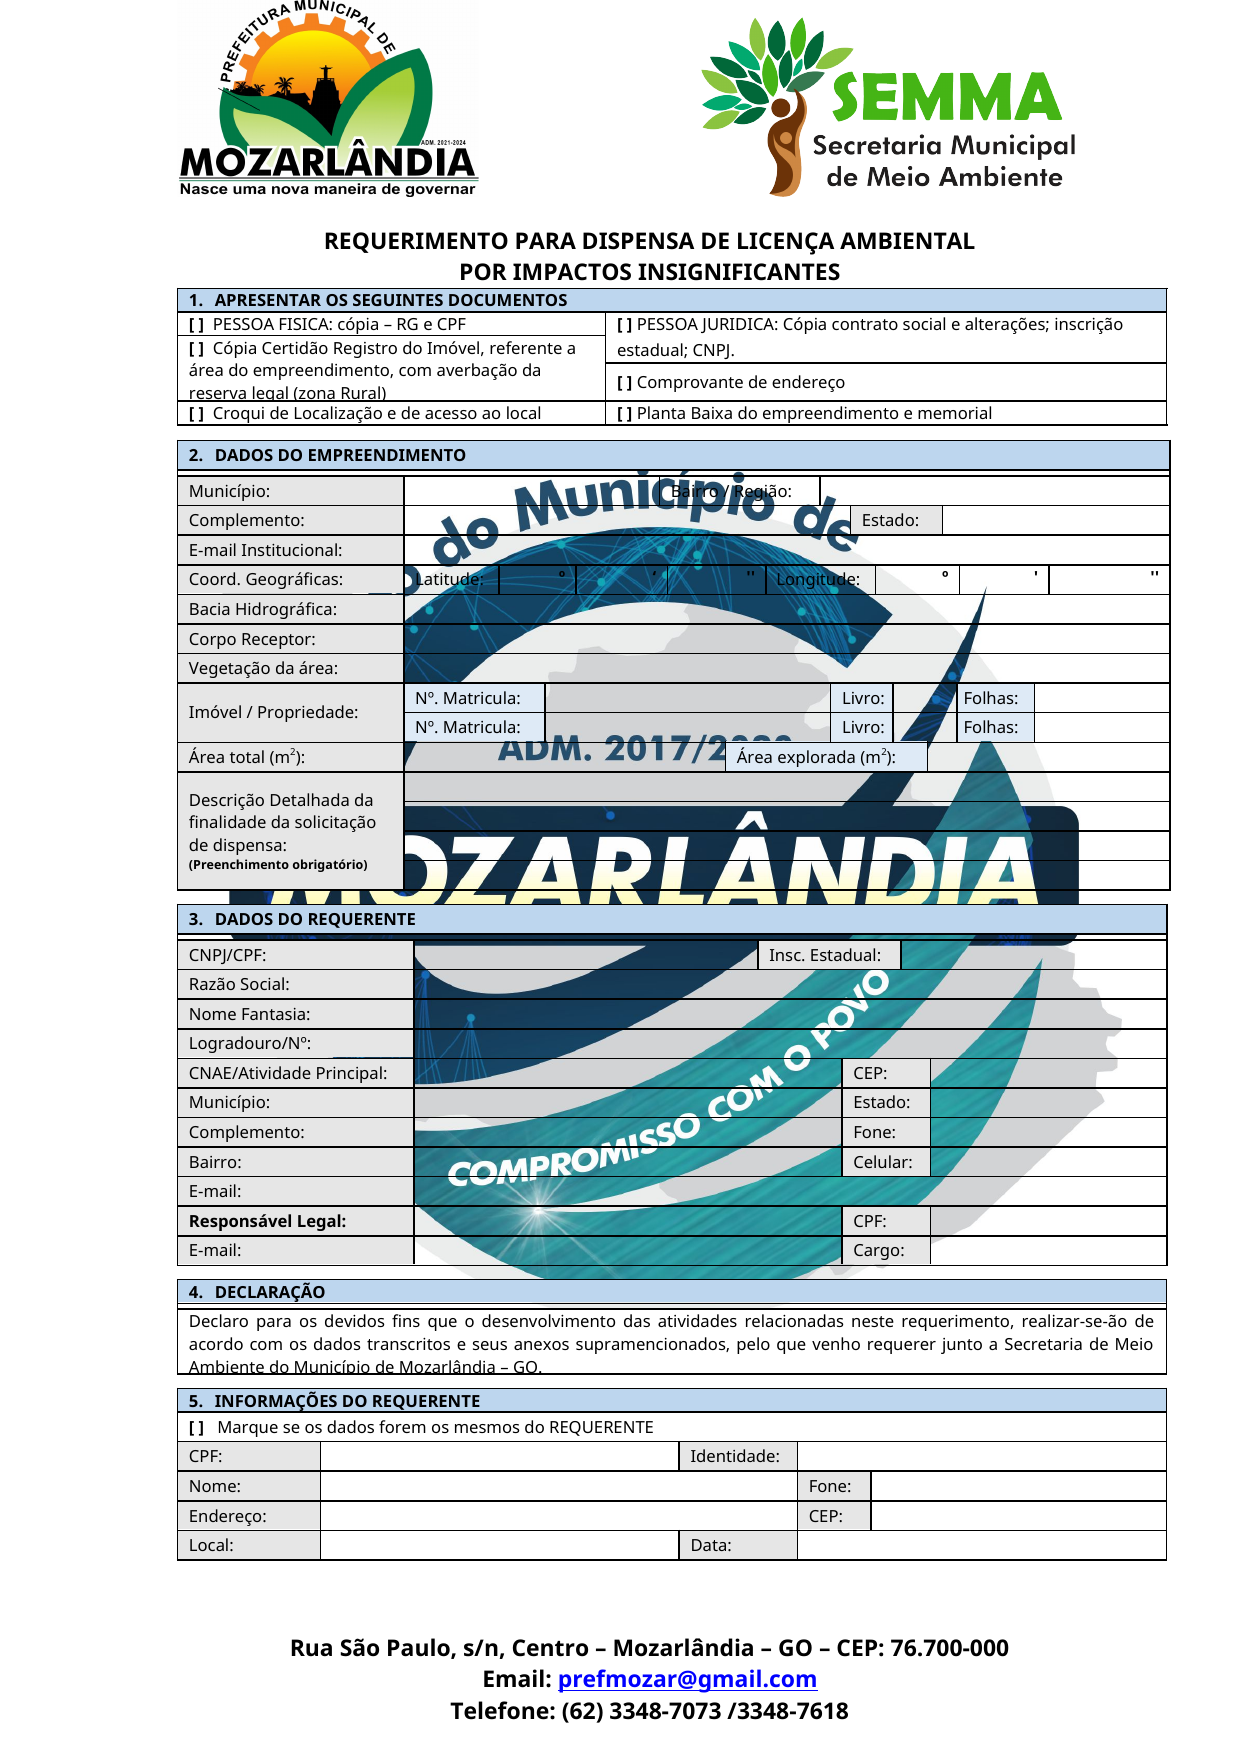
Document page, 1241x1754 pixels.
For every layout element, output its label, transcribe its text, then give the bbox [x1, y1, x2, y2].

table_cell [178, 471, 1169, 475]
table_cell [405, 506, 850, 534]
table_cell Coord. Geográficas: [178, 566, 403, 593]
table_cell Nome: [178, 1472, 320, 1500]
table_cell [ ] PESSOA JURIDICA: Cópia contrato social e alterações; inscrição estadual; CNPJ. [606, 313, 1166, 362]
table_cell [1035, 713, 1169, 741]
table_cell [415, 1237, 841, 1264]
table_cell Nº. Matricula: [405, 713, 544, 741]
table_cell [931, 1148, 1166, 1176]
table_cell CNPJ/CPF: [178, 941, 413, 969]
table_cell [405, 625, 1169, 653]
table_cell [931, 1089, 1166, 1117]
table_header DADOS DO EMPREENDIMENTO [178, 441, 1169, 469]
table_cell [931, 1207, 1166, 1235]
table_cell [405, 654, 1169, 682]
table_cell Identidade: [680, 1442, 797, 1470]
table_cell [798, 1442, 1166, 1470]
table_cell CEP: [843, 1059, 930, 1087]
table_cell Razão Social: [178, 970, 413, 998]
table_cell Responsável Legal: [178, 1207, 413, 1235]
table_cell CPF: [178, 1442, 320, 1470]
table_cell [405, 595, 1169, 623]
table_cell [405, 536, 1169, 564]
table_cell Cargo: [843, 1237, 930, 1264]
table_header DECLARAÇÃO [178, 1280, 1166, 1302]
table_cell E-mail Institucional: [178, 536, 403, 564]
table_cell Complemento: [178, 506, 403, 534]
table_cell CPF: [843, 1207, 930, 1235]
table_cell Vegetação da área: [178, 654, 403, 682]
table_cell Imóvel / Propriedade: [178, 684, 403, 741]
table_cell E-mail: [178, 1237, 413, 1264]
table_cell Bacia Hidrográfica: [178, 595, 403, 623]
table_cell Município: [178, 1089, 413, 1117]
table_cell Local: [178, 1531, 320, 1559]
table_cell [415, 1059, 841, 1087]
table_cell CNAE/Atividade Principal: [178, 1059, 413, 1087]
picture [199, 1266, 1122, 1279]
table_cell [321, 1472, 797, 1500]
table_cell '' [668, 566, 765, 593]
table_cell [178, 1304, 1166, 1308]
table_cell Complemento: [178, 1118, 413, 1146]
picture [701, 17, 1075, 197]
table_cell [405, 832, 1169, 860]
table_cell [546, 713, 830, 741]
table_cell [928, 743, 1169, 771]
table_cell Latitude: [405, 566, 498, 593]
table_cell ' [960, 566, 1048, 593]
table_cell Área total (m2): [178, 743, 403, 771]
table_cell '' [1050, 566, 1169, 593]
table_cell [943, 506, 1169, 534]
table_cell [546, 684, 830, 712]
table_cell Bairro: [178, 1148, 413, 1176]
table_cell Fone: [843, 1118, 930, 1146]
table_cell E-mail: [178, 1177, 413, 1205]
table_cell [821, 477, 1169, 505]
table_cell [ ] Croqui de Localização e de acesso ao local [178, 402, 605, 424]
table_cell Logradouro/Nº: [178, 1030, 413, 1057]
table_cell [405, 773, 1169, 801]
table_cell Livro: [831, 684, 892, 712]
table_header APRESENTAR OS SEGUINTES DOCUMENTOS [178, 289, 1166, 311]
table_cell [415, 1089, 841, 1117]
table_cell [ ] Comprovante de endereço [606, 364, 1166, 400]
table_cell [ ] Cópia Certidão Registro do Imóvel, referente a área do empreendimento, com averbação da reserva legal (zona Rural) referent [178, 336, 605, 400]
table_cell Endereço: [178, 1502, 320, 1529]
table_cell [405, 743, 725, 771]
table_cell Data: [680, 1531, 797, 1559]
table_cell Nome Fantasia: [178, 1000, 413, 1028]
picture [177, 0, 479, 197]
table_cell [415, 970, 1166, 998]
table_cell [931, 1237, 1166, 1264]
table_cell [415, 1207, 841, 1235]
table_cell [178, 935, 1166, 939]
table_cell CEP: [798, 1502, 870, 1529]
table_cell [798, 1531, 1166, 1559]
table_cell Área explorada (m2): [726, 743, 927, 771]
table_cell [902, 941, 1166, 969]
table_cell Estado: [851, 506, 942, 534]
table_cell [872, 1502, 1166, 1529]
table_cell Descrição Detalhada da finalidade da solicitação de dispensa: (Preenchimento obrigatório) [178, 773, 403, 889]
table_cell [405, 861, 1169, 889]
table_cell [415, 1030, 1166, 1057]
table_cell Livro: [831, 713, 892, 741]
table_cell Estado: [843, 1089, 930, 1117]
table_cell [415, 1118, 841, 1146]
table_cell [405, 477, 659, 505]
table_cell º [876, 566, 959, 593]
table_cell [321, 1502, 797, 1529]
table_cell [415, 941, 757, 969]
table_cell Folhas: [958, 713, 1034, 741]
table_header DADOS DO REQUERENTE [178, 905, 1166, 933]
table_cell ‘ [577, 566, 667, 593]
table_cell [ ] PESSOA FISICA: cópia – RG e CPF [178, 313, 605, 335]
table_cell [894, 713, 956, 741]
table_cell Folhas: [958, 684, 1034, 712]
table_cell Longitude: [767, 566, 875, 593]
table_cell Bairro / Região: [660, 477, 819, 505]
table_cell [321, 1442, 678, 1470]
table_cell Celular: [843, 1148, 930, 1176]
table_cell Nº. Matricula: [405, 684, 544, 712]
table_cell [415, 1148, 841, 1176]
table_cell [405, 802, 1169, 830]
table_cell [ ] Marque se os dados forem os mesmos do REQUERENTE [178, 1413, 1166, 1441]
table_cell Corpo Receptor: [178, 625, 403, 653]
table_cell [1035, 684, 1169, 712]
table_header INFORMAÇÕES DO REQUERENTE [178, 1389, 1166, 1411]
table_cell [415, 1177, 1166, 1205]
table_cell [ ] Planta Baixa do empreendimento e memorial [606, 402, 1166, 424]
table_cell [321, 1531, 678, 1559]
table_cell Declaro para os devidos fins que o desenvolvimento das atividades relacionadas neste requerimento, realizar-se-ão de acordo com os dados transcritos e seus anexos supramencionados, pelo que venho requerer junto a Secretaria de Meio Ambiente do Município de Mozarlândia – GO. [178, 1310, 1166, 1373]
table_cell Insc. Estadual: [759, 941, 900, 969]
table_cell [931, 1059, 1166, 1087]
table_cell [872, 1472, 1166, 1500]
table_cell Município: [178, 477, 403, 505]
table_cell [415, 1000, 1166, 1028]
table_cell Fone: [798, 1472, 870, 1500]
table_cell º [500, 566, 575, 593]
table_cell [894, 684, 956, 712]
picture [199, 891, 1122, 904]
table_cell [931, 1118, 1166, 1146]
